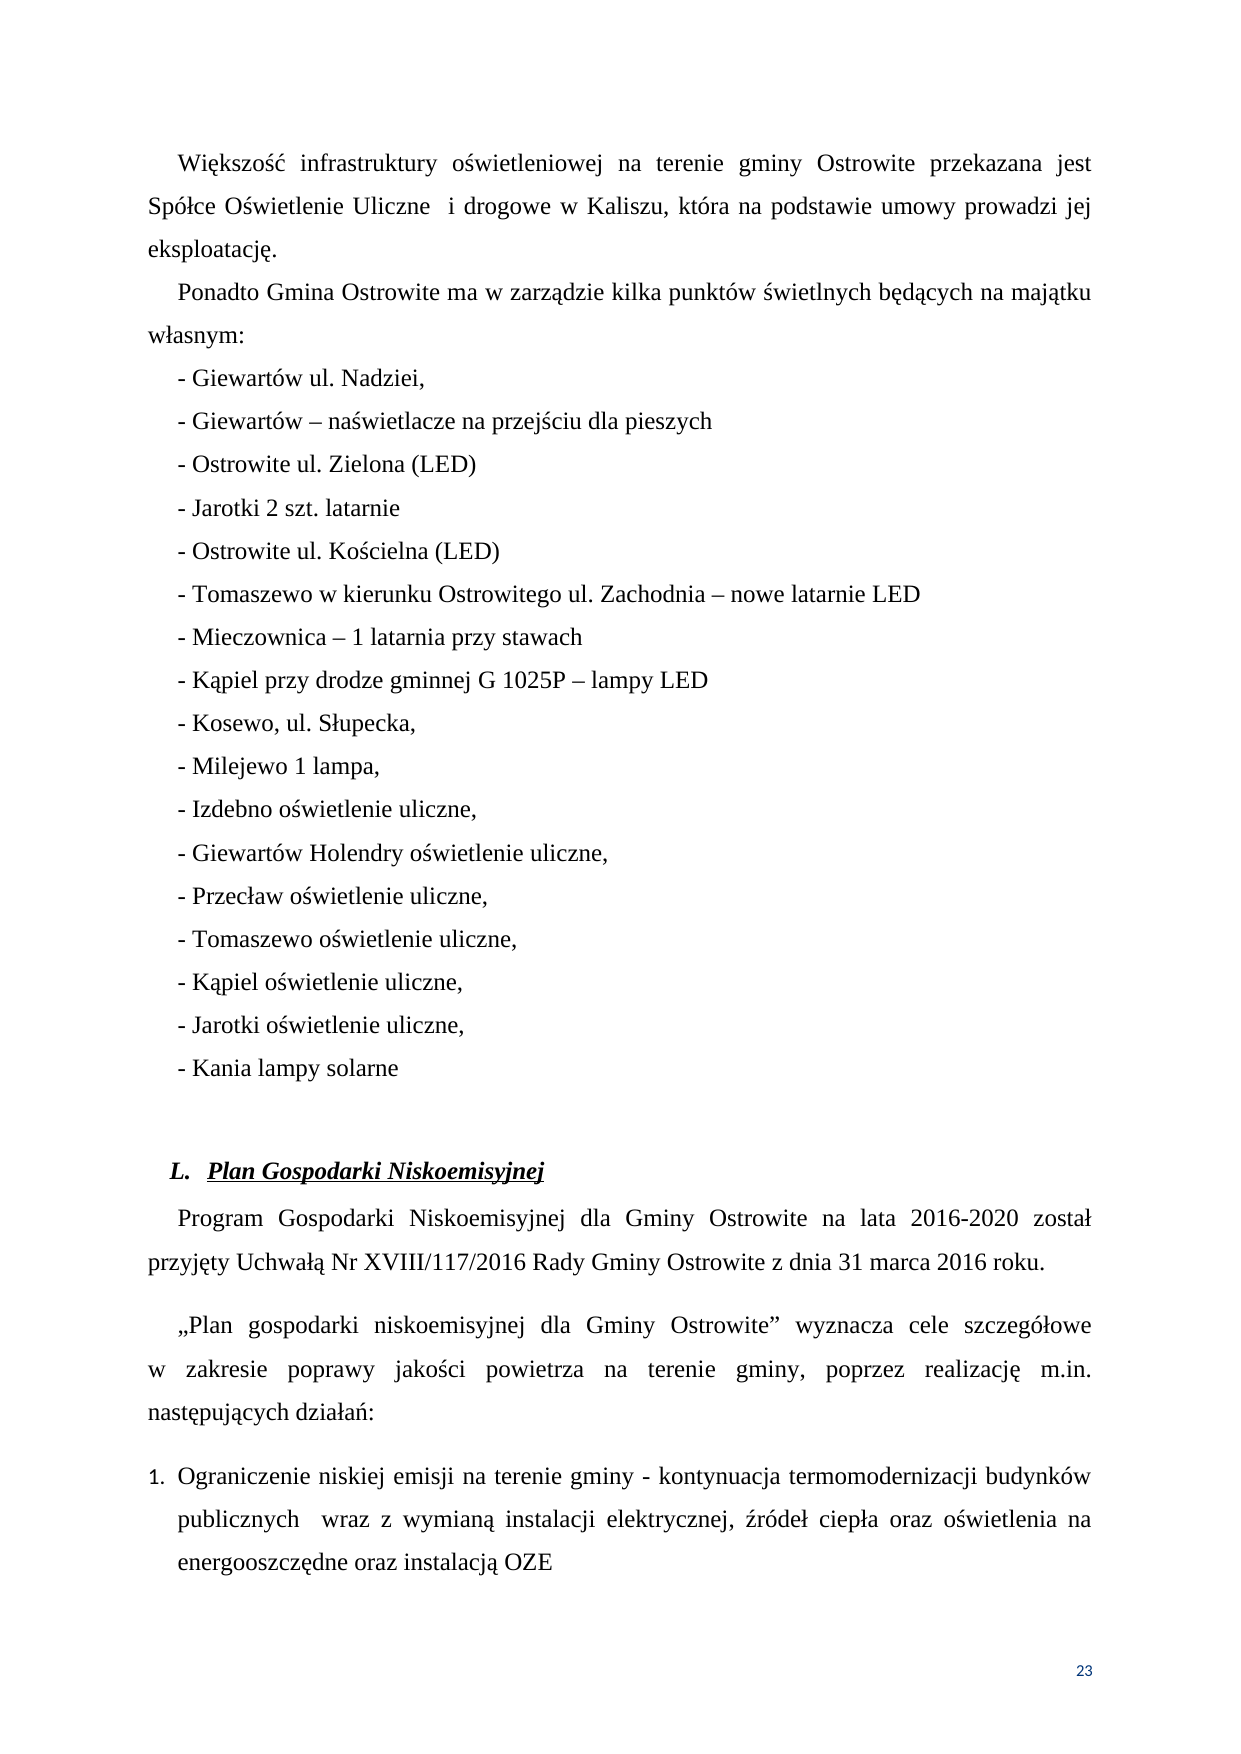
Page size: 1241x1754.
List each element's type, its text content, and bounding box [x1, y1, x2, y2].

text - Kąpiel oświetlenie uliczne, [148, 967, 1092, 996]
text - Jarotki oświetlenie uliczne, [148, 1010, 1092, 1039]
text - Milejewo 1 lampa, [148, 751, 1092, 780]
text - Ostrowite ul. Kościelna (LED) [148, 536, 1092, 564]
text - Giewartów – naświetlacze na przejściu dla pieszych [148, 406, 1092, 435]
text - Jarotki 2 szt. latarnie [148, 493, 1092, 521]
list Plan Gospodarki Niskoemisyjnej [169, 1156, 1092, 1184]
text - Mieczownica – 1 latarnia przy stawach [148, 622, 1092, 651]
list Ograniczenie niskiej emisji na terenie gminy - kontynuacja termomodernizacji budynków publicznych wraz z wymianą instalacji elektrycznej, źródeł ciepła oraz oświetlenia na energooszczędne oraz instalacją OZE [148, 1461, 1092, 1576]
text Ponadto Gmina Ostrowite ma w zarządzie kilka punktów świetlnych będących na majątku własnym: [148, 277, 1092, 349]
text - Tomaszewo w kierunku Ostrowitego ul. Zachodnia – nowe latarnie LED [148, 579, 1092, 608]
text - Kosewo, ul. Słupecka, [148, 708, 1092, 737]
text Większość infrastruktury oświetleniowej na terenie gminy Ostrowite przekazana jest Spółce Oświetlenie Uliczne i drogowe w Kaliszu, która na podstawie umowy prowadzi jej eksploatację. [148, 148, 1092, 263]
text - Giewartów ul. Nadziei, [148, 363, 1092, 392]
text - Kania lampy solarne [148, 1053, 1092, 1082]
text - Kąpiel przy drodze gminnej G 1025P – lampy LED [148, 665, 1092, 694]
text Program Gospodarki Niskoemisyjnej dla Gminy Ostrowite na lata 2016-2020 został przyjęty Uchwałą Nr XVIII/117/2016 Rady Gminy Ostrowite z dnia 31 marca 2016 roku. [148, 1203, 1092, 1275]
text - Izdebno oświetlenie uliczne, [148, 794, 1092, 823]
text „Plan gospodarki niskoemisyjnej dla Gminy Ostrowite” wyznacza cele szczegółowe w zakresie poprawy jakości powietrza na terenie gminy, poprzez realizację m.in. następujących działań: [148, 1311, 1092, 1426]
text - Ostrowite ul. Zielona (LED) [148, 449, 1092, 478]
text - Przecław oświetlenie uliczne, [148, 881, 1092, 909]
text - Giewartów Holendry oświetlenie uliczne, [148, 838, 1092, 866]
text - Tomaszewo oświetlenie uliczne, [148, 924, 1092, 953]
